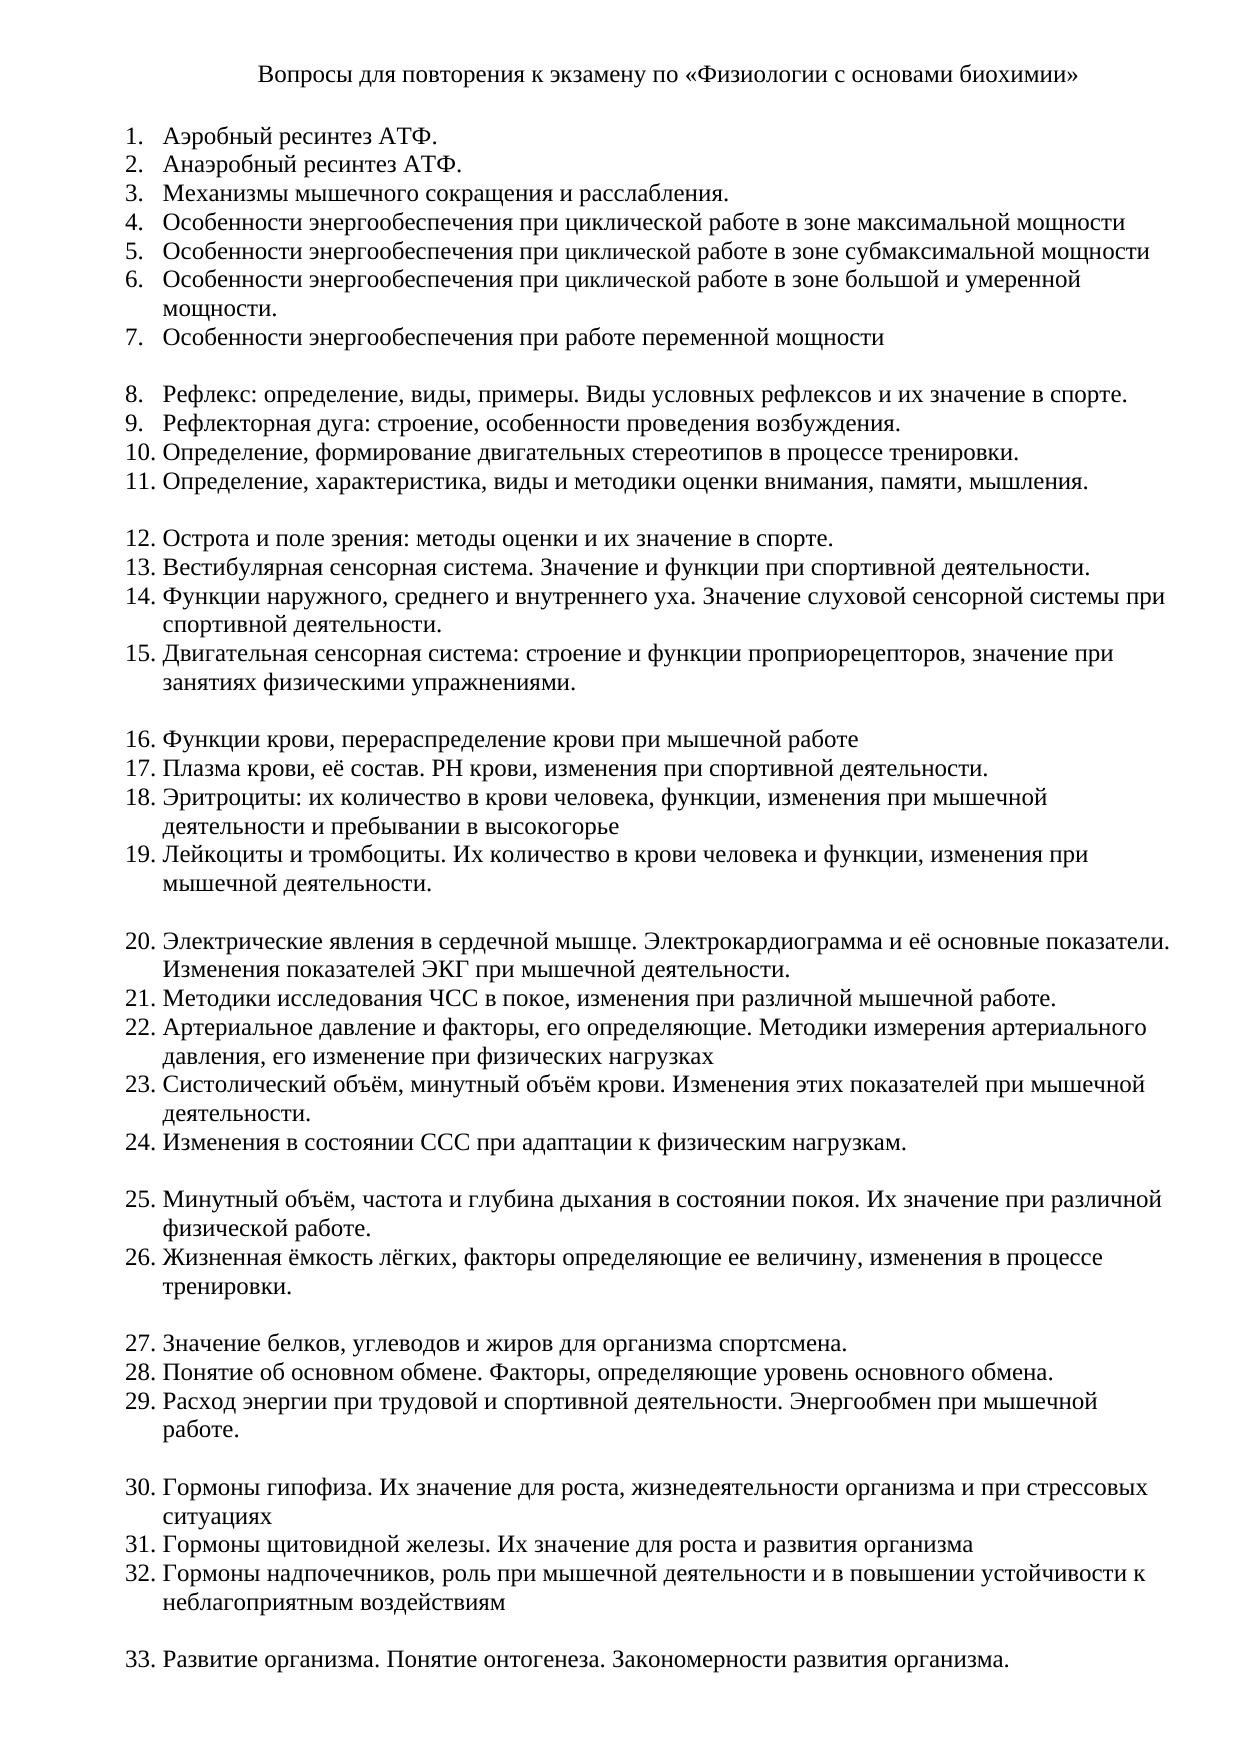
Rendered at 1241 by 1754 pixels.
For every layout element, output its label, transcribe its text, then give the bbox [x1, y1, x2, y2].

list Минутный объём, частота и глубина дыхания в состоянии покоя. Их значение при различной физической работе. [125, 1184, 1181, 1242]
text Вопросы для повторения к экзамену по «Физиологии с основами биохимии» [156, 59, 1181, 88]
list Значение белков, углеводов и жиров для организма спортсмена. [125, 1328, 1187, 1357]
list Изменения в состоянии ССС при адаптации к физическим нагрузкам. [125, 1127, 1181, 1156]
list Жизненная ёмкость лёгких, факторы определяющие ее величину, изменения в процессе тренировки. [125, 1242, 1187, 1299]
list Методики исследования ЧСС в покое, изменения при различной мышечной работе. [125, 983, 1181, 1012]
list Лейкоциты и тромбоциты. Их количество в крови человека и функции, изменения при мышечной деятельности. [125, 839, 1181, 897]
list Особенности энергообеспечения при работе переменной мощности [125, 322, 1181, 351]
list Развитие организма. Понятие онтогенеза. Закономерности развития организма. [125, 1644, 1181, 1673]
list Эритроциты: их количество в крови человека, функции, изменения при мышечной деятельности и пребывании в высокогорье [125, 782, 1181, 839]
list Функции наружного, среднего и внутреннего уха. Значение слуховой сенсорной системы при спортивной деятельности. [125, 581, 1181, 638]
list Гормоны щитовидной железы. Их значение для роста и развития организма [125, 1529, 1181, 1558]
list Особенности энергообеспечения при циклической работе в зоне максимальной мощности [125, 207, 1181, 236]
list Определение, характеристика, виды и методики оценки внимания, памяти, мышления. [125, 466, 1181, 494]
list Двигательная сенсорная система: строение и функции проприорецепторов, значение при занятиях физическими упражнениями. [125, 638, 1181, 696]
list Гормоны надпочечников, роль при мышечной деятельности и в повышении устойчивости к неблагоприятным воздействиям [125, 1558, 1181, 1616]
list Особенности энергообеспечения при циклической работе в зоне субмаксимальной мощности [125, 236, 1181, 264]
list Определение, формирование двигательных стереотипов в процессе тренировки. [125, 437, 1181, 466]
list Острота и поле зрения: методы оценки и их значение в спорте. [125, 523, 1181, 552]
list Систолический объём, минутный объём крови. Изменения этих показателей при мышечной деятельности. [125, 1069, 1181, 1127]
list Аэробный ресинтез АТФ. [125, 121, 1181, 149]
list Артериальное давление и факторы, его определяющие. Методики измерения артериального давления, его изменение при физических нагрузках [125, 1012, 1181, 1069]
list Анаэробный ресинтез АТФ. [125, 149, 1181, 178]
list Плазма крови, её состав. РН крови, изменения при спортивной деятельности. [125, 753, 1181, 782]
list Гормоны гипофиза. Их значение для роста, жизнедеятельности организма и при стрессовых ситуациях [125, 1472, 1181, 1529]
list Механизмы мышечного сокращения и расслабления. [125, 178, 1181, 207]
list Рефлекторная дуга: строение, особенности проведения возбуждения. [125, 408, 1181, 437]
list Вестибулярная сенсорная система. Значение и функции при спортивной деятельности. [125, 552, 1181, 581]
list Рефлекс: определение, виды, примеры. Виды условных рефлексов и их значение в спорте. [125, 379, 1181, 408]
list Понятие об основном обмене. Факторы, определяющие уровень основного обмена. [125, 1357, 1181, 1386]
list Электрические явления в сердечной мышце. Электрокардиограмма и её основные показатели. Изменения показателей ЭКГ при мышечной деятельности. [125, 926, 1181, 983]
list Функции крови, перераспределение крови при мышечной работе [125, 724, 1181, 753]
list Расход энергии при трудовой и спортивной деятельности. Энергообмен при мышечной работе. [125, 1386, 1181, 1443]
list Особенности энергообеспечения при циклической работе в зоне большой и умеренной мощности. [125, 264, 1181, 322]
